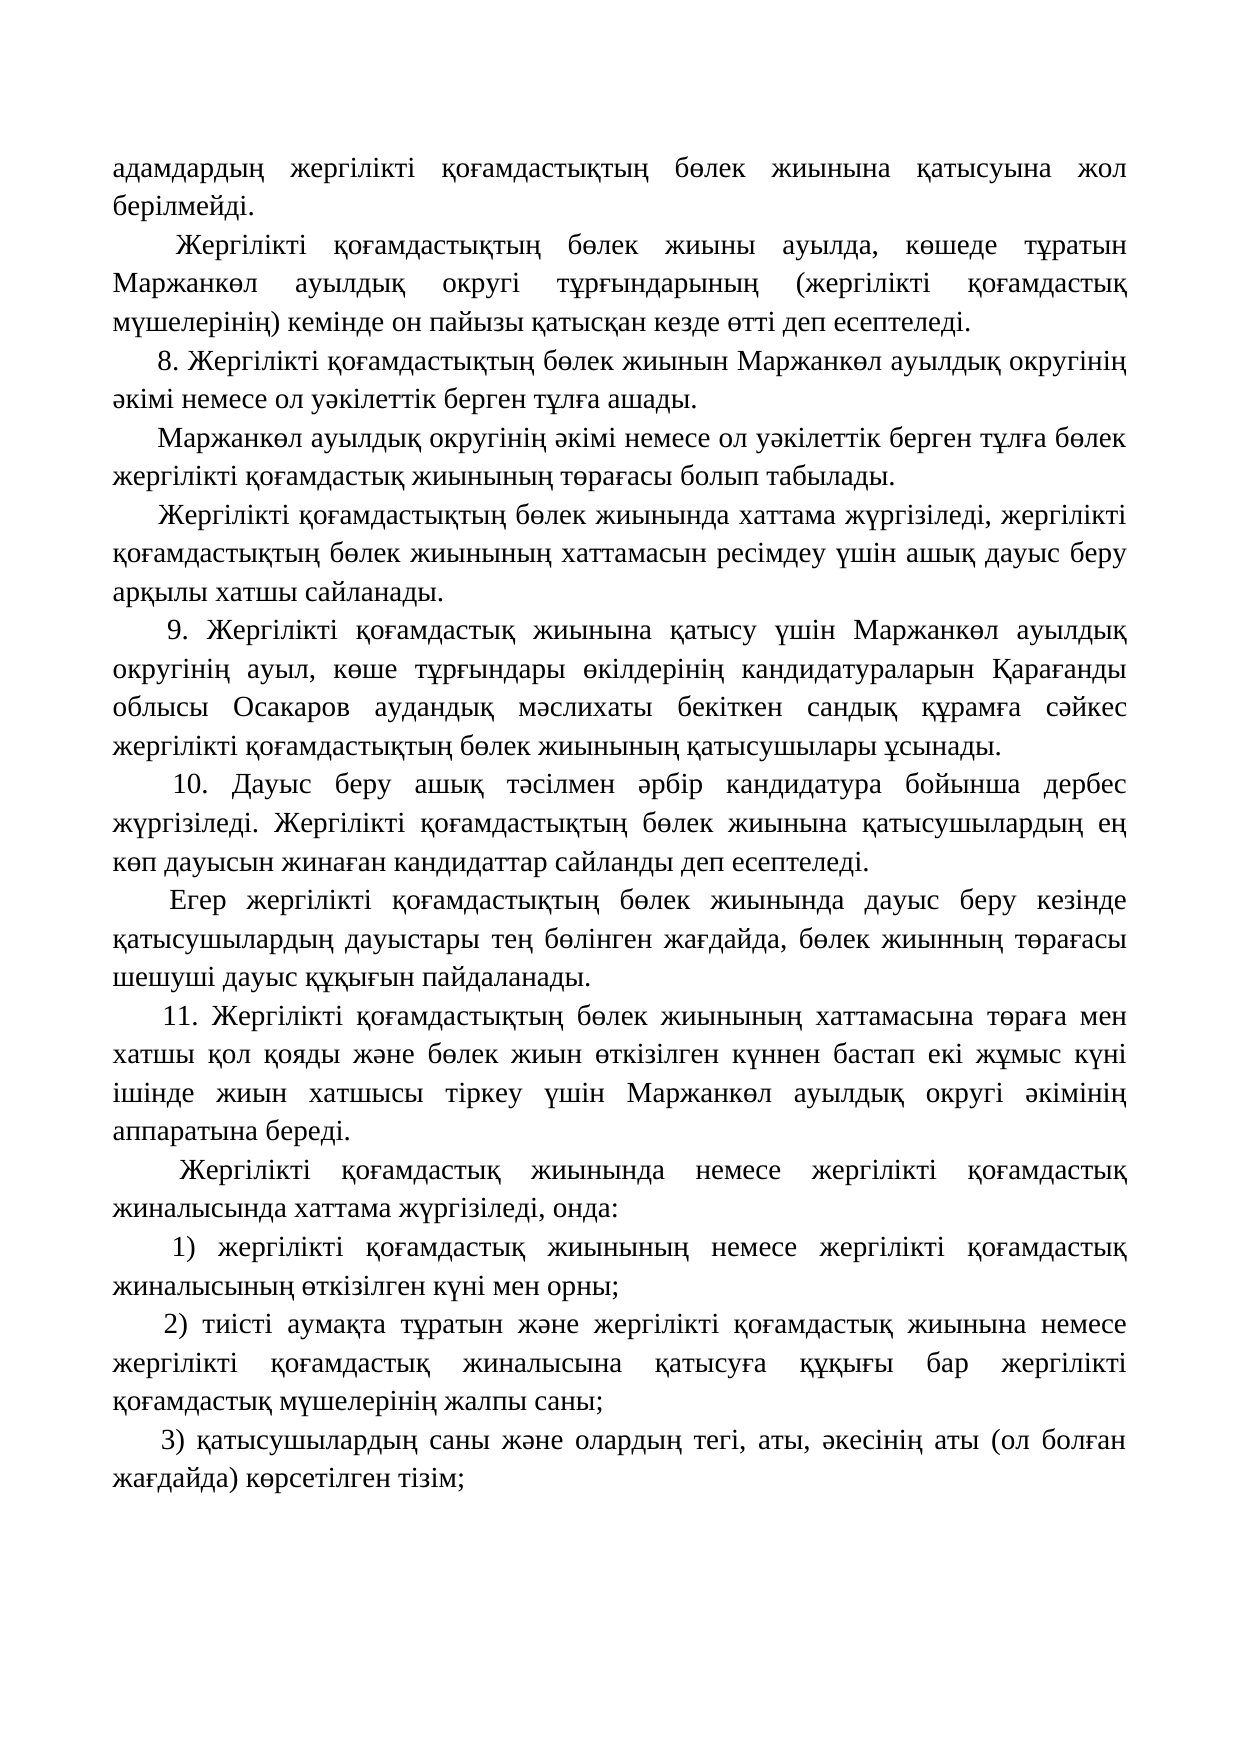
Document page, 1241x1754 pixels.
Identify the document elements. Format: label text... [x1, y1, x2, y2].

text Жергілікті қоғамдастықтың бөлек жиынында хаттама жүргізіледі, жергілікті қоғамдастықтың бөлек жиынының хаттамасын ресімдеу үшін ашық дауыс беру арқылы хатшы сайланады. [112, 497, 1128, 607]
text 1) жергілікті қоғамдастық жиынының немесе жергілікті қоғамдастық жиналысының өткізілген күні мен орны; [112, 1229, 1128, 1301]
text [112, 150, 1128, 222]
text 10. Дауыс беру ашық тәсілмен әрбір кандидатура бойынша дербес жүргізіледі. Жергілікті қоғамдастықтың бөлек жиынына қатысушылардың ең көп дауысын жинаған кандидаттар сайланды деп есептеледі. [112, 767, 1128, 877]
text 3) қатысушылардың саны және олардың тегі, аты, әкесінің аты (ол болған жағдайда) көрсетілген тізім; [112, 1422, 1128, 1494]
text 11. Жергілікті қоғамдастықтың бөлек жиынының хаттамасына төраға мен хатшы қол қояды және бөлек жиын өткізілген күннен бастап екі жұмыс күні ішінде жиын хатшысы тіркеу үшін Маржанкөл ауылдық округі әкімінің аппаратына береді. [112, 998, 1128, 1147]
text Жергiлiктi қоғамдастықтың бөлек жиыны ауылда, көшеде тұратын Маржанкөл ауылдық округі тұрғындарының (жергiлiктi қоғамдастық мүшелерiнiң) кемінде он пайызы қатысқан кезде өтті деп есептеледi. [112, 227, 1128, 338]
text 9. Жергілікті қоғамдастық жиынына қатысу үшін Маржанкөл ауылдық округінің ауыл, көше тұрғындары өкілдерінің кандидатураларын Қарағанды облысы Осакаров аудандық мәслихаты бекіткен сандық құрамға сәйкес жергілікті қоғамдастықтың бөлек жиынының қатысушылары ұсынады. [112, 612, 1128, 762]
text Жергілікті қоғамдастық жиынында немесе жергілікті қоғамдастық жиналысында хаттама жүргізіледі, онда: [112, 1152, 1128, 1224]
text 2) тиісті аумақта тұратын және жергілікті қоғамдастық жиынына немесе жергілікті қоғамдастық жиналысына қатысуға құқығы бар жергілікті қоғамдастық мүшелерінің жалпы саны; [112, 1306, 1128, 1417]
text 8. Жергілікті қоғамдастықтың бөлек жиынын Маржанкөл ауылдық округінің әкімі немесе ол уәкілеттік берген тұлға ашады. [112, 343, 1128, 415]
text Егер жергілікті қоғамдастықтың бөлек жиынында дауыс беру кезінде қатысушылардың дауыстары тең бөлінген жағдайда, бөлек жиынның төрағасы шешуші дауыс құқығын пайдаланады. [112, 882, 1128, 993]
text Маржанкөл ауылдық округінің әкімі немесе ол уәкілеттік берген тұлға бөлек жергілікті қоғамдастық жиынының төрағасы болып табылады. [112, 420, 1128, 492]
